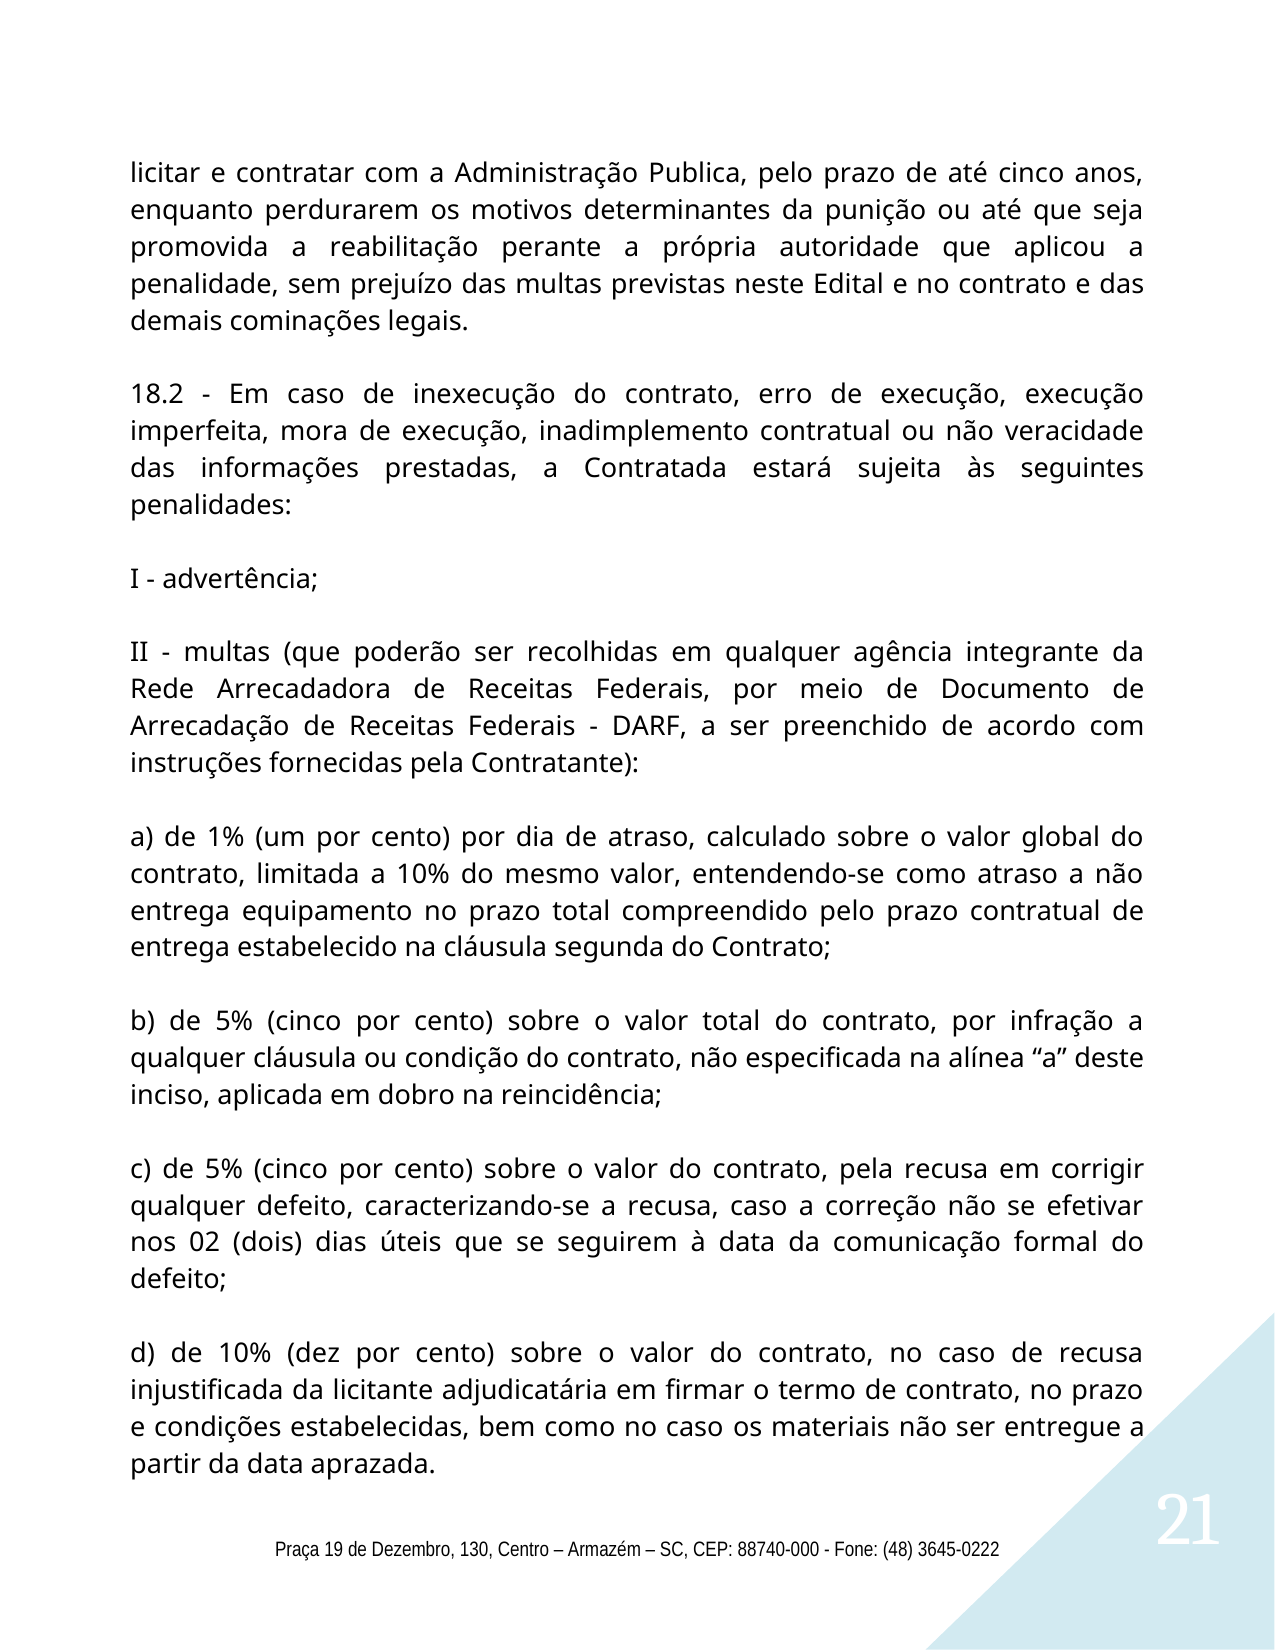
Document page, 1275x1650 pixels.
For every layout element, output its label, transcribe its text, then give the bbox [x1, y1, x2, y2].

text a) de 1% (um por cento) por dia de atraso, calculado sobre o valor global do contrato, limitada a 10% do mesmo valor, entendendo-se como atraso a não entrega equipamento no prazo total compreendido pelo prazo contratual de entrega estabelecido na cláusula segunda do Contrato; [130, 817, 1145, 965]
text b) de 5% (cinco por cento) sobre o valor total do contrato, por infração a qualquer cláusula ou condição do contrato, não especificada na alínea “a” deste inciso, aplicada em dobro na reincidência; [130, 1002, 1145, 1112]
text 18.2 - Em caso de inexecução do contrato, erro de execução, execução imperfeita, mora de execução, inadimplemento contratual ou não veracidade das informações prestadas, a Contratada estará sujeita às seguintes penalidades: [130, 375, 1145, 522]
text I - advertência; [130, 559, 1145, 596]
text c) de 5% (cinco por cento) sobre o valor do contrato, pela recusa em corrigir qualquer defeito, caracterizando-se a recusa, caso a correção não se efetivar nos 02 (dois) dias úteis que se seguirem à data da comunicação formal do defeito; [130, 1149, 1145, 1297]
text II - multas (que poderão ser recolhidas em qualquer agência integrante da Rede Arrecadadora de Receitas Federais, por meio de Documento de Arrecadação de Receitas Federais - DARF, a ser preenchido de acordo com instruções fornecidas pela Contratante): [130, 633, 1145, 780]
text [130, 153, 1145, 338]
text d) de 10% (dez por cento) sobre o valor do contrato, no caso de recusa injustificada da licitante adjudicatária em firmar o termo de contrato, no prazo e condições estabelecidas, bem como no caso os materiais não ser entregue a partir da data aprazada. [130, 1333, 1145, 1481]
